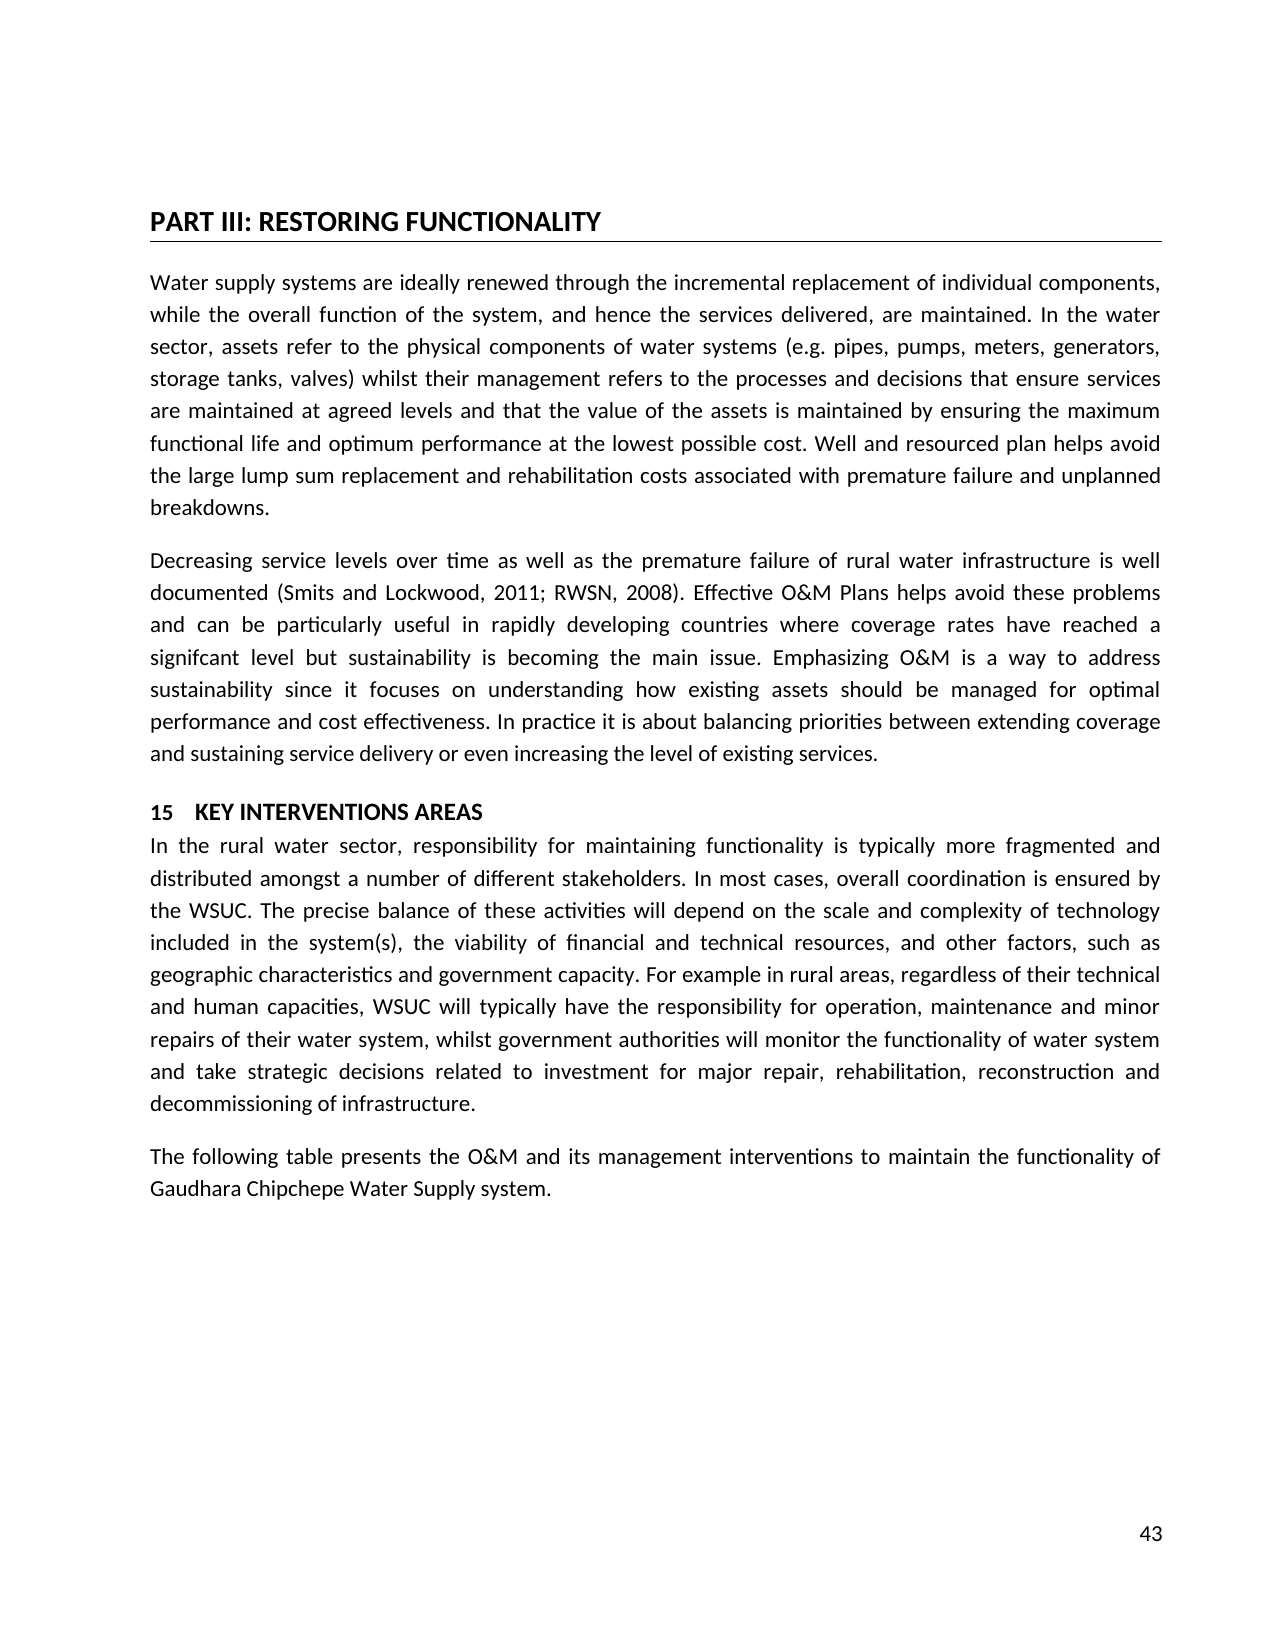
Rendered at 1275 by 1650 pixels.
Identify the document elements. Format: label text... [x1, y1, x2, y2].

text In the rural water sector, responsibility for maintaining functionality is typically more fragmented and distributed amongst a number of different stakeholders. In most cases, overall coordination is ensured by the WSUC. The precise balance of these activities will depend on the scale and complexity of technology included in the system(s), the viability of financial and technical resources, and other factors, such as geographic characteristics and government capacity. For example in rural areas, regardless of their technical and human capacities, WSUC will typically have the responsibility for operation, maintenance and minor repairs of their water system, whilst government authorities will monitor the functionality of water system and take strategic decisions related to investment for major repair, rehabilitation, reconstruction and decommissioning of infrastructure. [150, 832, 1162, 1117]
subtitle KEY INTERVENTIONS AREAS [150, 797, 1162, 827]
text Water supply systems are ideally renewed through the incremental replacement of individual components, while the overall function of the system, and hence the services delivered, are maintained. In the water sector, assets refer to the physical components of water systems (e.g. pipes, pumps, meters, generators, storage tanks, valves) whilst their management refers to the processes and decisions that ensure services are maintained at agreed levels and that the value of the assets is maintained by ensuring the maximum functional life and optimum performance at the lowest possible cost. Well and resourced plan helps avoid the large lump sum replacement and rehabilitation costs associated with premature failure and unplanned breakdowns. [150, 268, 1162, 521]
text PART III: RESTORING FUNCTIONALITY [150, 203, 1162, 241]
text Decreasing service levels over time as well as the premature failure of rural water infrastructure is well documented (Smits and Lockwood, 2011; RWSN, 2008). Effective O&M Plans helps avoid these problems and can be particularly useful in rapidly developing countries where coverage rates have reached a signifcant level but sustainability is becoming the main issue. Emphasizing O&M is a way to address sustainability since it focuses on understanding how existing assets should be managed for optimal performance and cost effectiveness. In practice it is about balancing priorities between extending coverage and sustaining service delivery or even increasing the level of existing services. [150, 546, 1162, 767]
text The following table presents the O&M and its management interventions to maintain the functionality of Gaudhara Chipchepe Water Supply system. [150, 1142, 1162, 1202]
